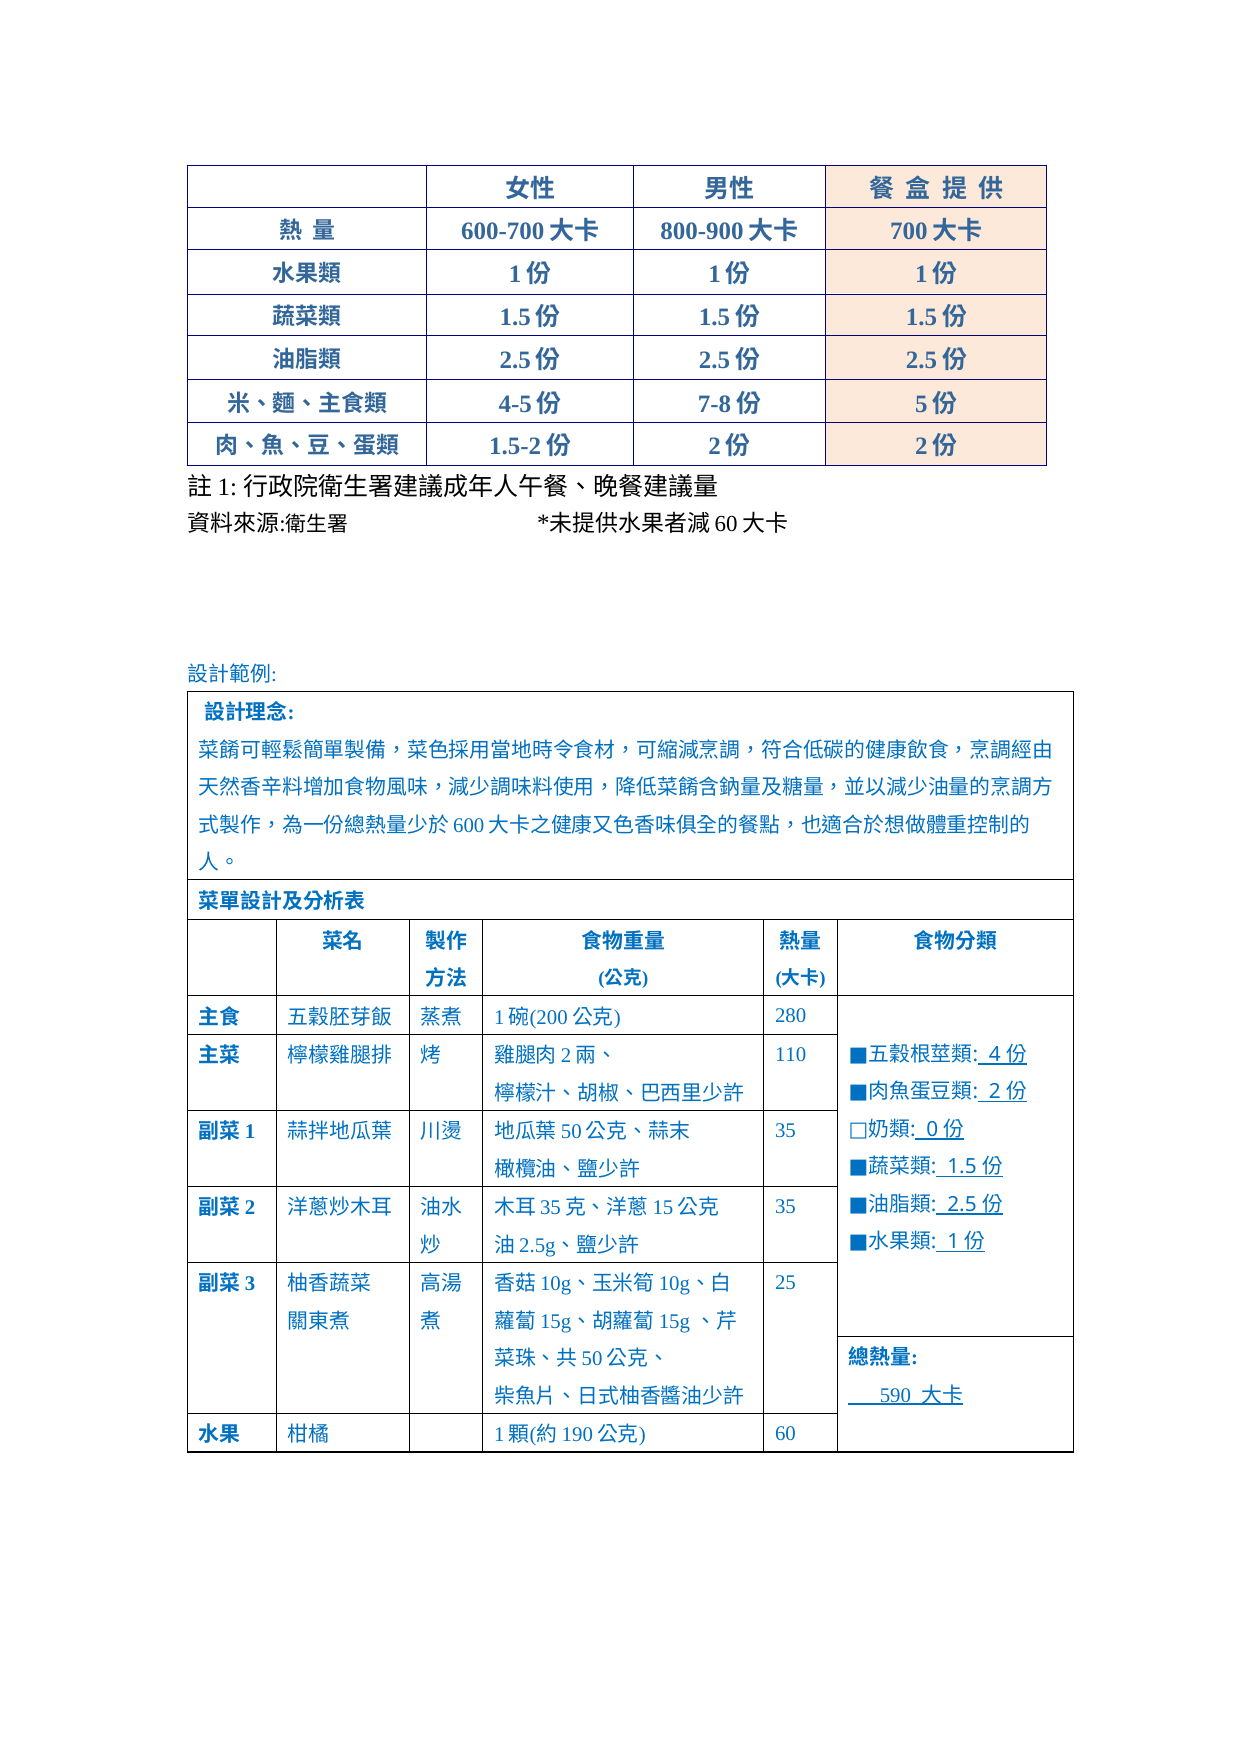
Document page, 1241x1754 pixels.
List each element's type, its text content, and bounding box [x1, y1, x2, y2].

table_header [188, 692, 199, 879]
table_cell 食物分類 [838, 920, 1073, 995]
text 註1: 行政院衛生署建議成年人午餐、晚餐建議量 [187, 466, 1053, 503]
table_cell 米、麵、主食類 [188, 380, 426, 422]
table_cell 副菜2 [188, 1187, 276, 1262]
table_cell 7-8份 [634, 380, 825, 422]
table_cell 1份 [634, 250, 825, 293]
table_cell 35 [764, 1187, 837, 1262]
table_cell 川燙 [410, 1111, 482, 1186]
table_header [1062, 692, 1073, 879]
table_cell [188, 920, 276, 995]
text 資料來源:衛生署 *未提供水果者減60大卡 [187, 503, 1053, 541]
table_cell 蔬菜類 [188, 295, 426, 335]
table_cell 4-5份 [427, 380, 633, 422]
table_cell 2.5份 [634, 336, 825, 379]
table_cell 1.5-2份 [427, 423, 633, 465]
table_header 餐 盒 提 供 [826, 166, 1046, 207]
table_cell ■五穀根莖類: 4 份 ■肉魚蛋豆類: 2 份 □奶類: 0 份 ■蔬菜類: 1.5 份 ■油脂類: 2.5 份 ■水果類: 1 份 [838, 996, 1073, 1336]
table_cell 110 [764, 1035, 837, 1110]
table_header 女性 [427, 166, 633, 207]
table_header [188, 166, 426, 207]
table_cell 肉、魚、豆、蛋類 [188, 423, 426, 465]
table_cell 柑橘 [277, 1414, 409, 1451]
table_cell 熱 量 [188, 208, 426, 249]
table_cell 烤 [410, 1035, 482, 1110]
table_cell 地瓜葉50公克、蒜末 橄欖油、鹽少許 [483, 1111, 763, 1186]
table_cell 1.5份 [634, 295, 825, 335]
table_cell 2.5份 [427, 336, 633, 379]
table_cell 800-900大卡 [634, 208, 825, 249]
table_cell 水果 [188, 1414, 276, 1451]
table_cell 雞腿肉2兩、 檸檬汁、胡椒、巴西里少許 [483, 1035, 763, 1110]
table_cell 5份 [826, 380, 1046, 422]
table_cell 熱量 (大卡) [764, 920, 837, 995]
table_cell 食物重量 (公克) [483, 920, 763, 995]
text 設計範例: [187, 653, 1053, 691]
table_cell 1份 [427, 250, 633, 293]
table_cell 2.5份 [826, 336, 1046, 379]
table_cell 柚香蔬菜 關東煮 [277, 1263, 409, 1413]
table_cell 2份 [826, 423, 1046, 465]
table_cell 總熱量: 590 大卡 [838, 1337, 1073, 1451]
table_cell 1.5份 [826, 295, 1046, 335]
table_cell 1.5份 [427, 295, 633, 335]
table_cell 五穀胚芽飯 [277, 996, 409, 1034]
table_cell 高湯煮 [410, 1263, 482, 1413]
table_cell 蒸煮 [410, 996, 482, 1034]
table_cell 油脂類 [188, 336, 426, 379]
table_cell 600-700大卡 [427, 208, 633, 249]
table_cell [410, 1414, 482, 1451]
table_cell 主菜 [188, 1035, 276, 1110]
table_cell 2份 [634, 423, 825, 465]
table_cell 香菇10g、玉米筍10g、白蘿蔔15g、胡蘿蔔15g 、芹菜珠、共50公克、 柴魚片、日式柚香醬油少許 [483, 1263, 763, 1413]
table_cell 1份 [826, 250, 1046, 293]
table_cell 1碗(200公克) [483, 996, 763, 1034]
table_cell 製作 方法 [410, 920, 482, 995]
table_cell 水果類 [188, 250, 426, 293]
table_cell 檸檬雞腿排 [277, 1035, 409, 1110]
table_cell 280 [764, 996, 837, 1034]
table_cell 菜單設計及分析表 [188, 880, 1073, 919]
table_cell 蒜拌地瓜葉 [277, 1111, 409, 1186]
table_cell 1顆(約190公克) [483, 1414, 763, 1451]
table_cell 菜名 [277, 920, 409, 995]
table_cell 25 [764, 1263, 837, 1413]
table_cell 主食 [188, 996, 276, 1034]
table_cell 60 [764, 1414, 837, 1451]
table_cell 洋蔥炒木耳 [277, 1187, 409, 1262]
table_cell 木耳35克、洋蔥15公克 油2.5g、鹽少許 [483, 1187, 763, 1262]
table_cell 副菜3 [188, 1263, 276, 1413]
table_cell 35 [764, 1111, 837, 1186]
table_cell 副菜1 [188, 1111, 276, 1186]
table_header 男性 [634, 166, 825, 207]
table_cell 油水炒 [410, 1187, 482, 1262]
table_cell 700大卡 [826, 208, 1046, 249]
